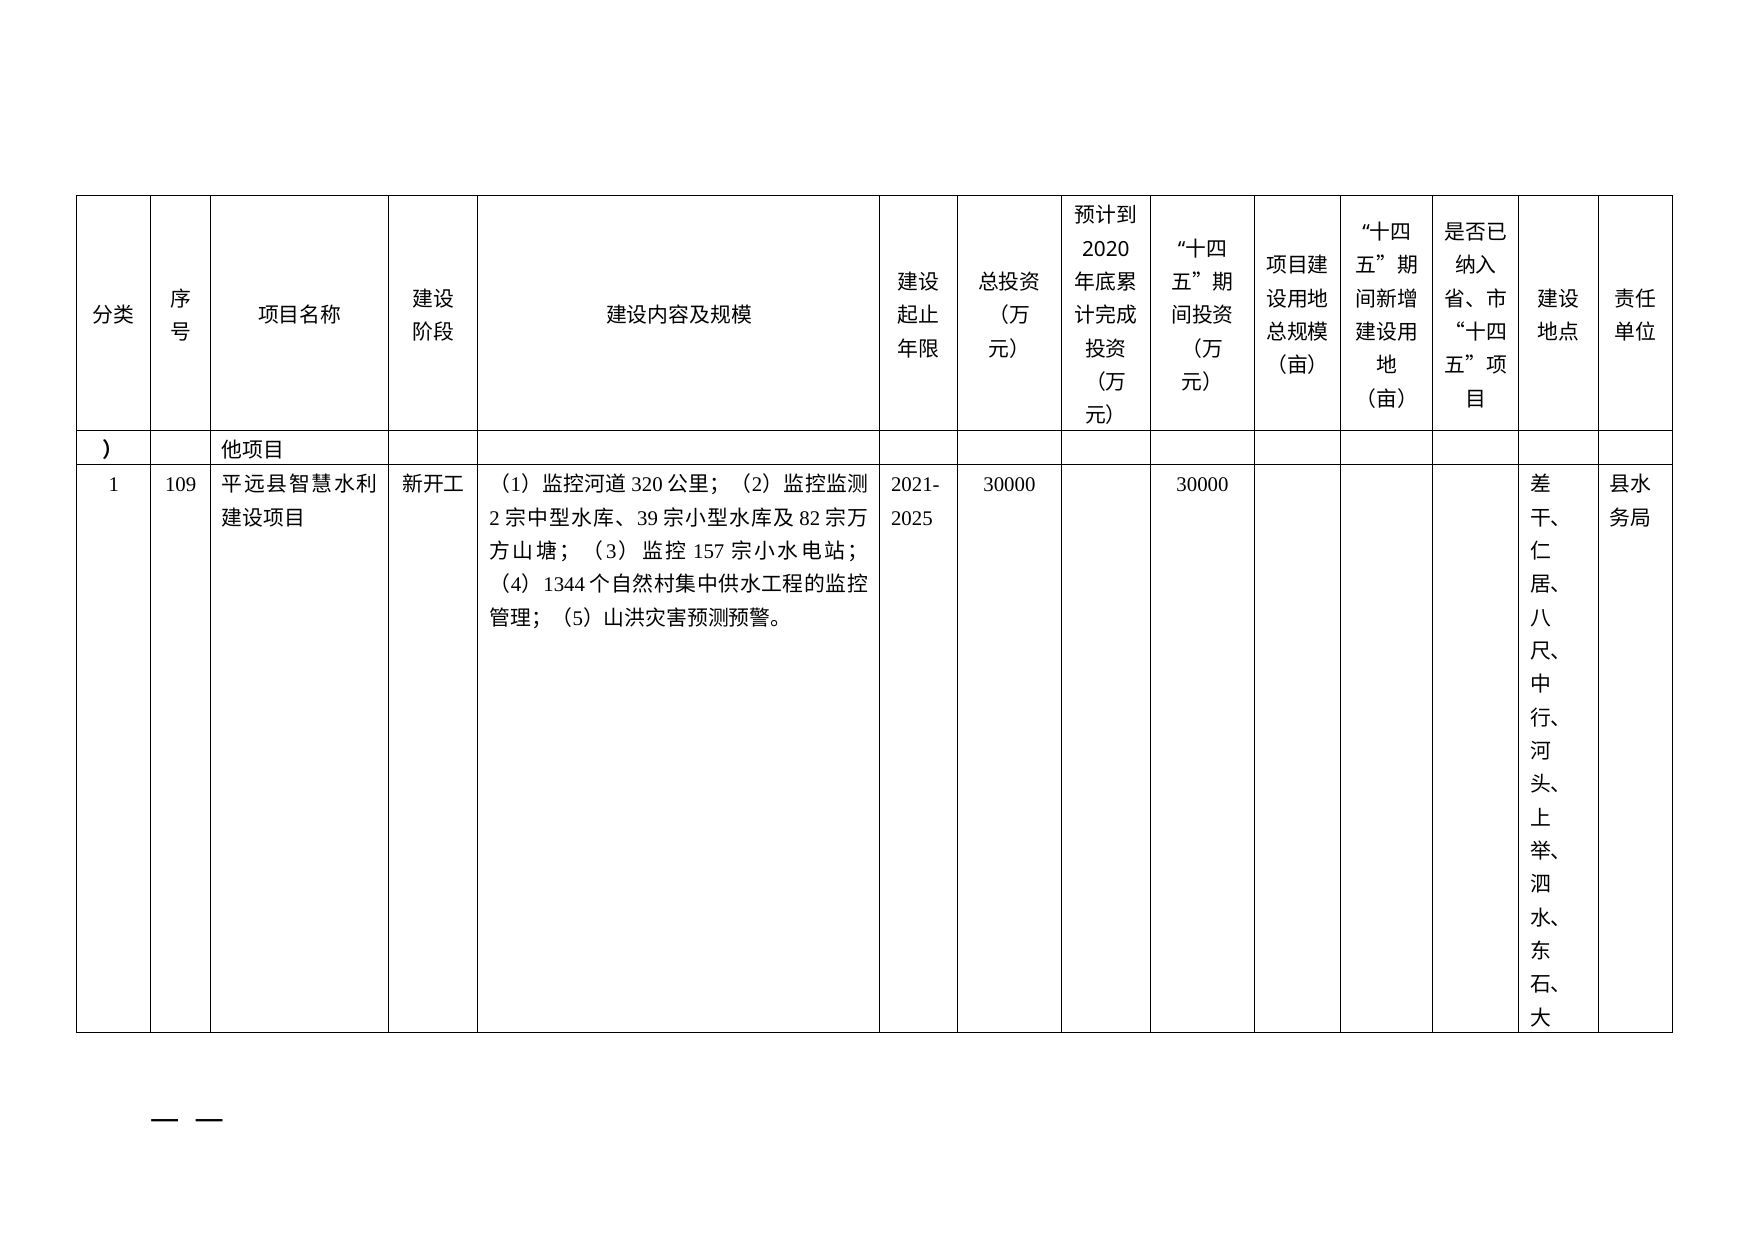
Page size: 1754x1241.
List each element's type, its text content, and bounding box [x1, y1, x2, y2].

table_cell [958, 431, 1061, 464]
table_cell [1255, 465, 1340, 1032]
table_header 建设 阶段 [389, 196, 477, 429]
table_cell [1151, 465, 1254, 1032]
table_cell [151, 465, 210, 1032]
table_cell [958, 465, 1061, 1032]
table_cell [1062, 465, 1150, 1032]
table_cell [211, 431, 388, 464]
table_header 是否已纳入省、市“十四五”项目 [1433, 196, 1518, 429]
table_header 分类 [77, 196, 150, 429]
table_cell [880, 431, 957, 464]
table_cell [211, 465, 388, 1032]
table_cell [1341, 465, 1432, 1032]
table_header 预计到2020年底累计完成投资（万元） [1062, 196, 1150, 429]
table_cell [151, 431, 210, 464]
table_header 序号 [151, 196, 210, 429]
table_header “十四五”期间新增建设用地（亩） [1341, 196, 1432, 429]
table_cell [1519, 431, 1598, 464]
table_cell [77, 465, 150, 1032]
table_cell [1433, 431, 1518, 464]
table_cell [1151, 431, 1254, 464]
table_header 项目建设用地总规模（亩） [1255, 196, 1340, 429]
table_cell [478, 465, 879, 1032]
table_header 建设地点 [1519, 196, 1598, 429]
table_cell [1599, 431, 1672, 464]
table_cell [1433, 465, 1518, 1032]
table_header 建设起止年限 [880, 196, 957, 429]
table_header 项目名称 [211, 196, 388, 429]
table_header “十四五”期间投资（万元） [1151, 196, 1254, 429]
table_header 总投资（万元） [958, 196, 1061, 429]
table_header 建设内容及规模 [478, 196, 879, 429]
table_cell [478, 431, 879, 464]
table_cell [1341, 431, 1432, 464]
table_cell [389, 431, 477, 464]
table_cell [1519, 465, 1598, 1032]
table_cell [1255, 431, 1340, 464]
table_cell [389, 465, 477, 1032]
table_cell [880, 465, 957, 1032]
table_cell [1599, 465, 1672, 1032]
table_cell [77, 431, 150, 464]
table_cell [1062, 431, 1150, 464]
table_header 责任单位 [1599, 196, 1672, 429]
